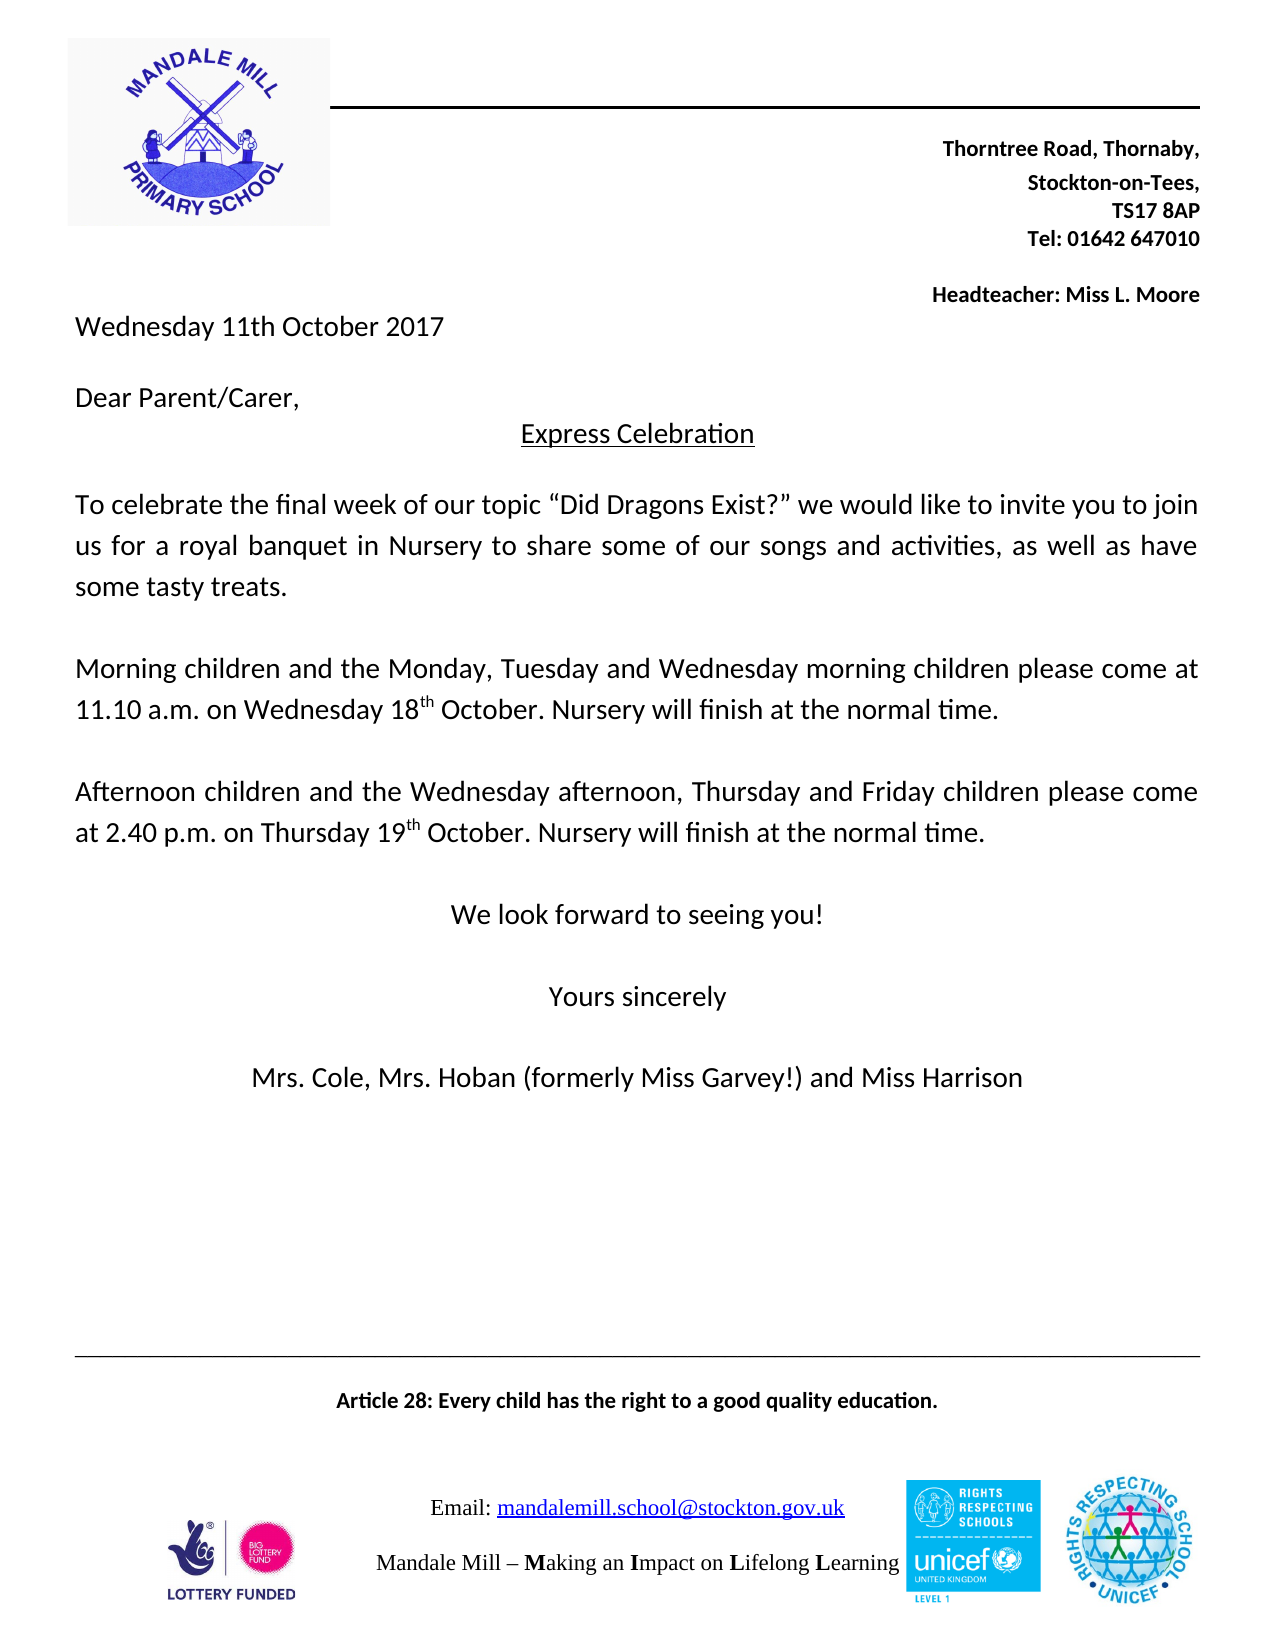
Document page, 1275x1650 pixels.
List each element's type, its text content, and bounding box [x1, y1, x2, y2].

text Afternoon children and the Wednesday afternoon, Thursday and Friday children please come at 2.40 p.m. on Thursday 19th October. Nursery will finish at the normal time. [75, 773, 1200, 849]
text We look forward to seeing you! [75, 896, 1200, 931]
text To celebrate the final week of our topic “Did Dragons Exist?” we would like to invite you to join us for a royal banquet in Nursery to share some of our songs and activities, as well as have some tasty treats. [75, 486, 1200, 604]
picture [985, 1519, 993, 1526]
picture [1060, 1469, 1199, 1613]
picture [916, 1556, 922, 1570]
text Tel: 01642 647010 [75, 224, 1200, 252]
picture [993, 1548, 1021, 1570]
text Morning children and the Monday, Tuesday and Wednesday morning children please come at 11.10 a.m. on Wednesday 18th October. Nursery will finish at the normal time. [75, 650, 1200, 727]
picture [924, 1556, 928, 1569]
picture [167, 1520, 296, 1600]
text Yours sincerely [75, 978, 1200, 1013]
picture [983, 1548, 989, 1569]
text Express Celebration [75, 415, 1200, 451]
picture [67, 38, 331, 226]
text Headteacher: Miss L. Moore [75, 280, 1200, 308]
text Wednesday 11th October 2017 [75, 308, 1200, 344]
text TS17 8AP [331, 196, 1200, 224]
text Dear Parent/Carer, [75, 379, 1200, 415]
picture [906, 1592, 1041, 1604]
subtitle Thorntree Road, Thornaby, [331, 134, 1200, 162]
picture [967, 1556, 979, 1569]
picture [932, 1556, 936, 1569]
text Mrs. Cole, Mrs. Hoban (formerly Miss Garvey!) and Miss Harrison [75, 1059, 1200, 1095]
text Stockton-on-Tees, [331, 168, 1200, 196]
